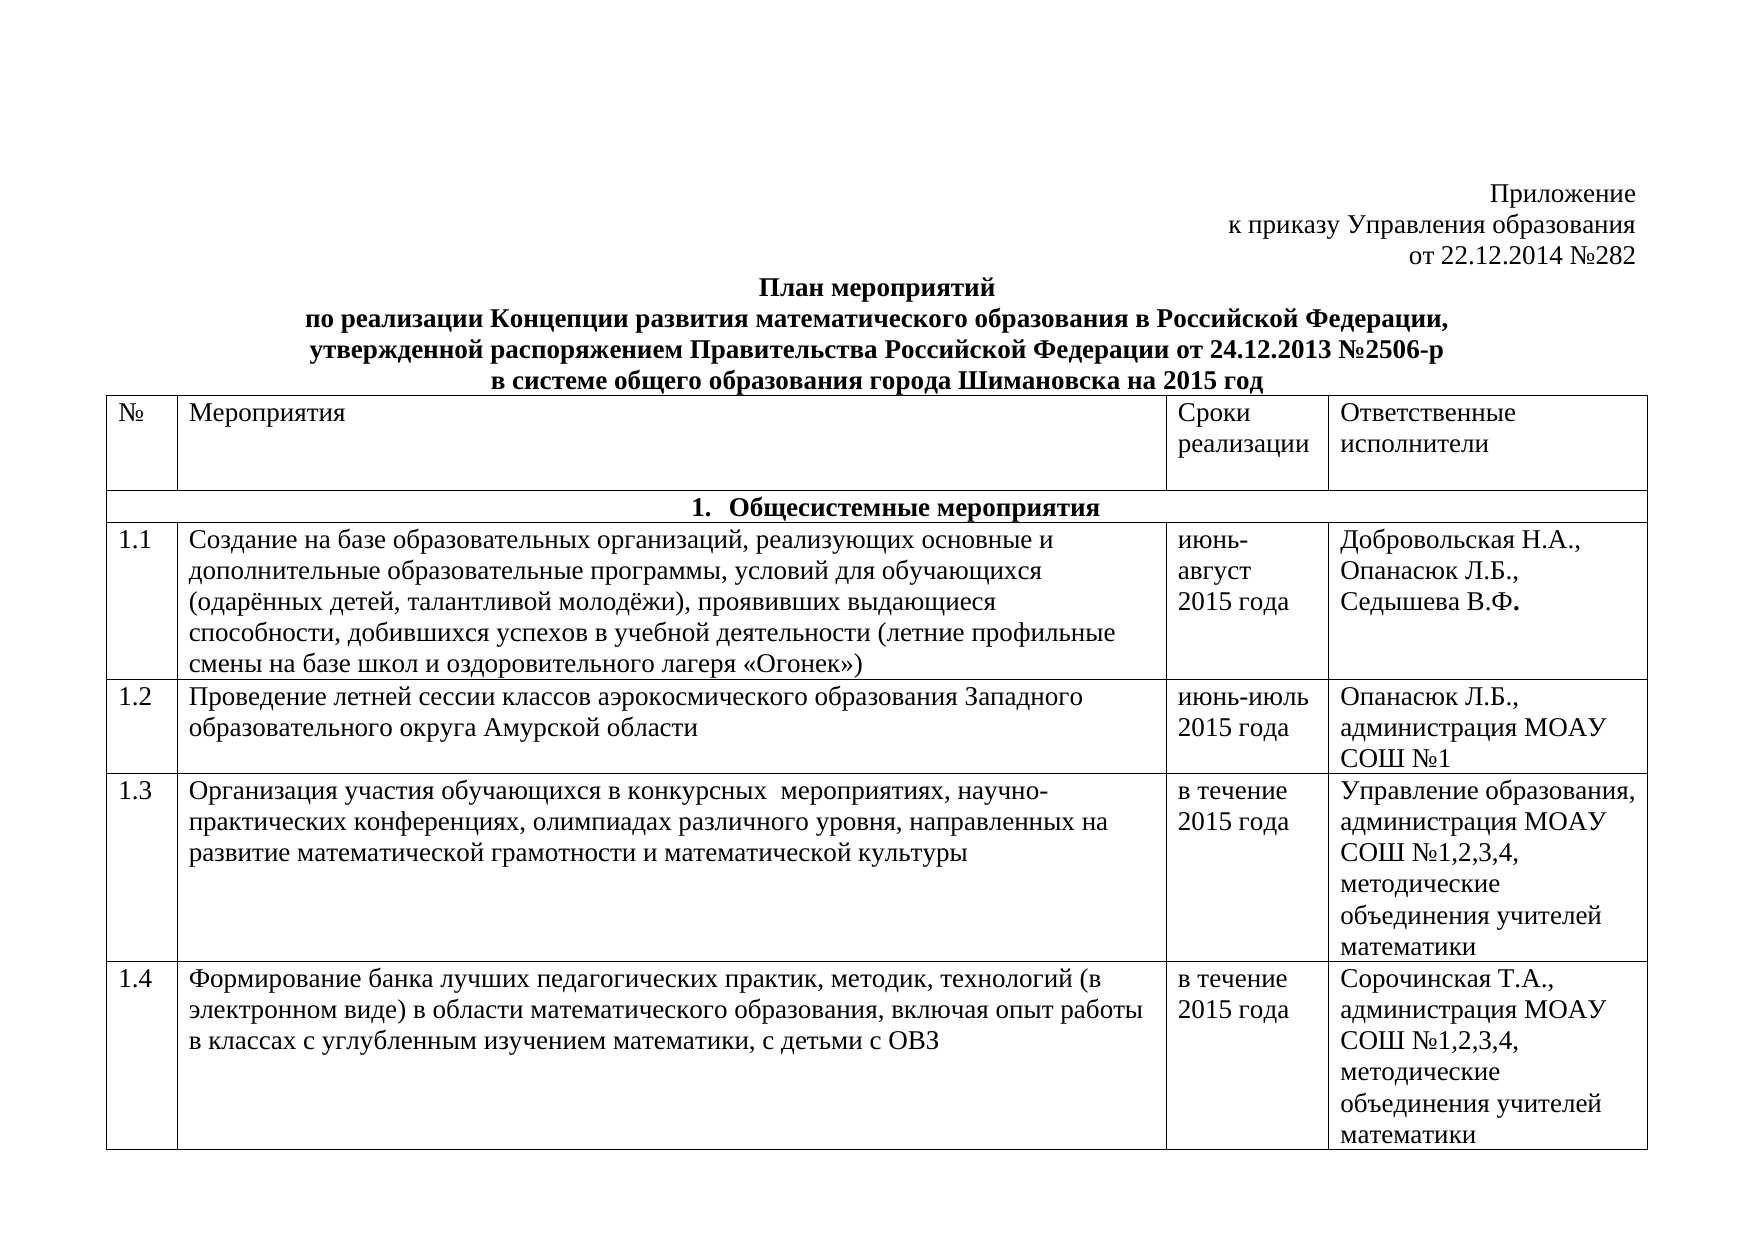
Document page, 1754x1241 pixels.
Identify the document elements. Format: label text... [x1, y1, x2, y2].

table_cell июнь-август 2015 года [1167, 523, 1328, 679]
table_cell Добровольская Н.А., Опанасюк Л.Б., Седышева В.Ф. [1329, 523, 1647, 679]
text План мероприятий [118, 271, 1636, 302]
table_cell Опанасюк Л.Б., администрация МОАУ СОШ №1 [1329, 680, 1647, 773]
table_header Ответственные исполнители [1329, 396, 1647, 490]
table_cell в течение 2015 года [1167, 962, 1328, 1149]
text по реализации Концепции развития математического образования в Российской Федерации, [118, 302, 1636, 333]
table_cell в течение 2015 года [1167, 774, 1328, 961]
table_cell 1.1 [107, 523, 177, 679]
table_header № [107, 396, 177, 490]
table_cell Проведение летней сессии классов аэрокосмического образования Западного образовательного округа Амурской области [178, 680, 1166, 773]
table_cell июнь-июль 2015 года [1167, 680, 1328, 773]
table_cell 1.2 [107, 680, 177, 773]
text к приказу Управления образования [118, 208, 1636, 239]
table_cell Общесистемные мероприятия [107, 491, 1647, 522]
table_cell Организация участия обучающихся в конкурсных мероприятиях, научно-практических конференциях, олимпиадах различного уровня, направленных на развитие математической грамотности и математической культуры [178, 774, 1166, 961]
table_cell Управление образования, администрация МОАУ СОШ №1,2,3,4, методические объединения учителей математики [1329, 774, 1647, 961]
table_header Сроки реализации [1167, 396, 1328, 490]
table_cell 1.3 [107, 774, 177, 961]
table_cell 1.4 [107, 962, 177, 1149]
table_cell Создание на базе образовательных организаций, реализующих основные и дополнительные образовательные программы, условий для обучающихся (одарённых детей, талантливой молодёжи), проявивших выдающиеся способности, добившихся успехов в учебной деятельности (летние профильные смены на базе школ и оздоровительного лагеря «Огонек») [178, 523, 1166, 679]
table_cell Сорочинская Т.А., администрация МОАУ СОШ №1,2,3,4, методические объединения учителей математики [1329, 962, 1647, 1149]
table_cell Формирование банка лучших педагогических практик, методик, технологий (в электронном виде) в области математического образования, включая опыт работы в классах с углубленным изучением математики, с детьми с ОВЗ [178, 962, 1166, 1149]
text Приложение [118, 177, 1636, 208]
table_header Мероприятия [178, 396, 1166, 490]
text в системе общего образования города Шимановска на 2015 год [118, 364, 1636, 395]
text от 22.12.2014 №282 [118, 239, 1636, 271]
text утвержденной распоряжением Правительства Российской Федерации от 24.12.2013 №2506-р [118, 333, 1636, 364]
